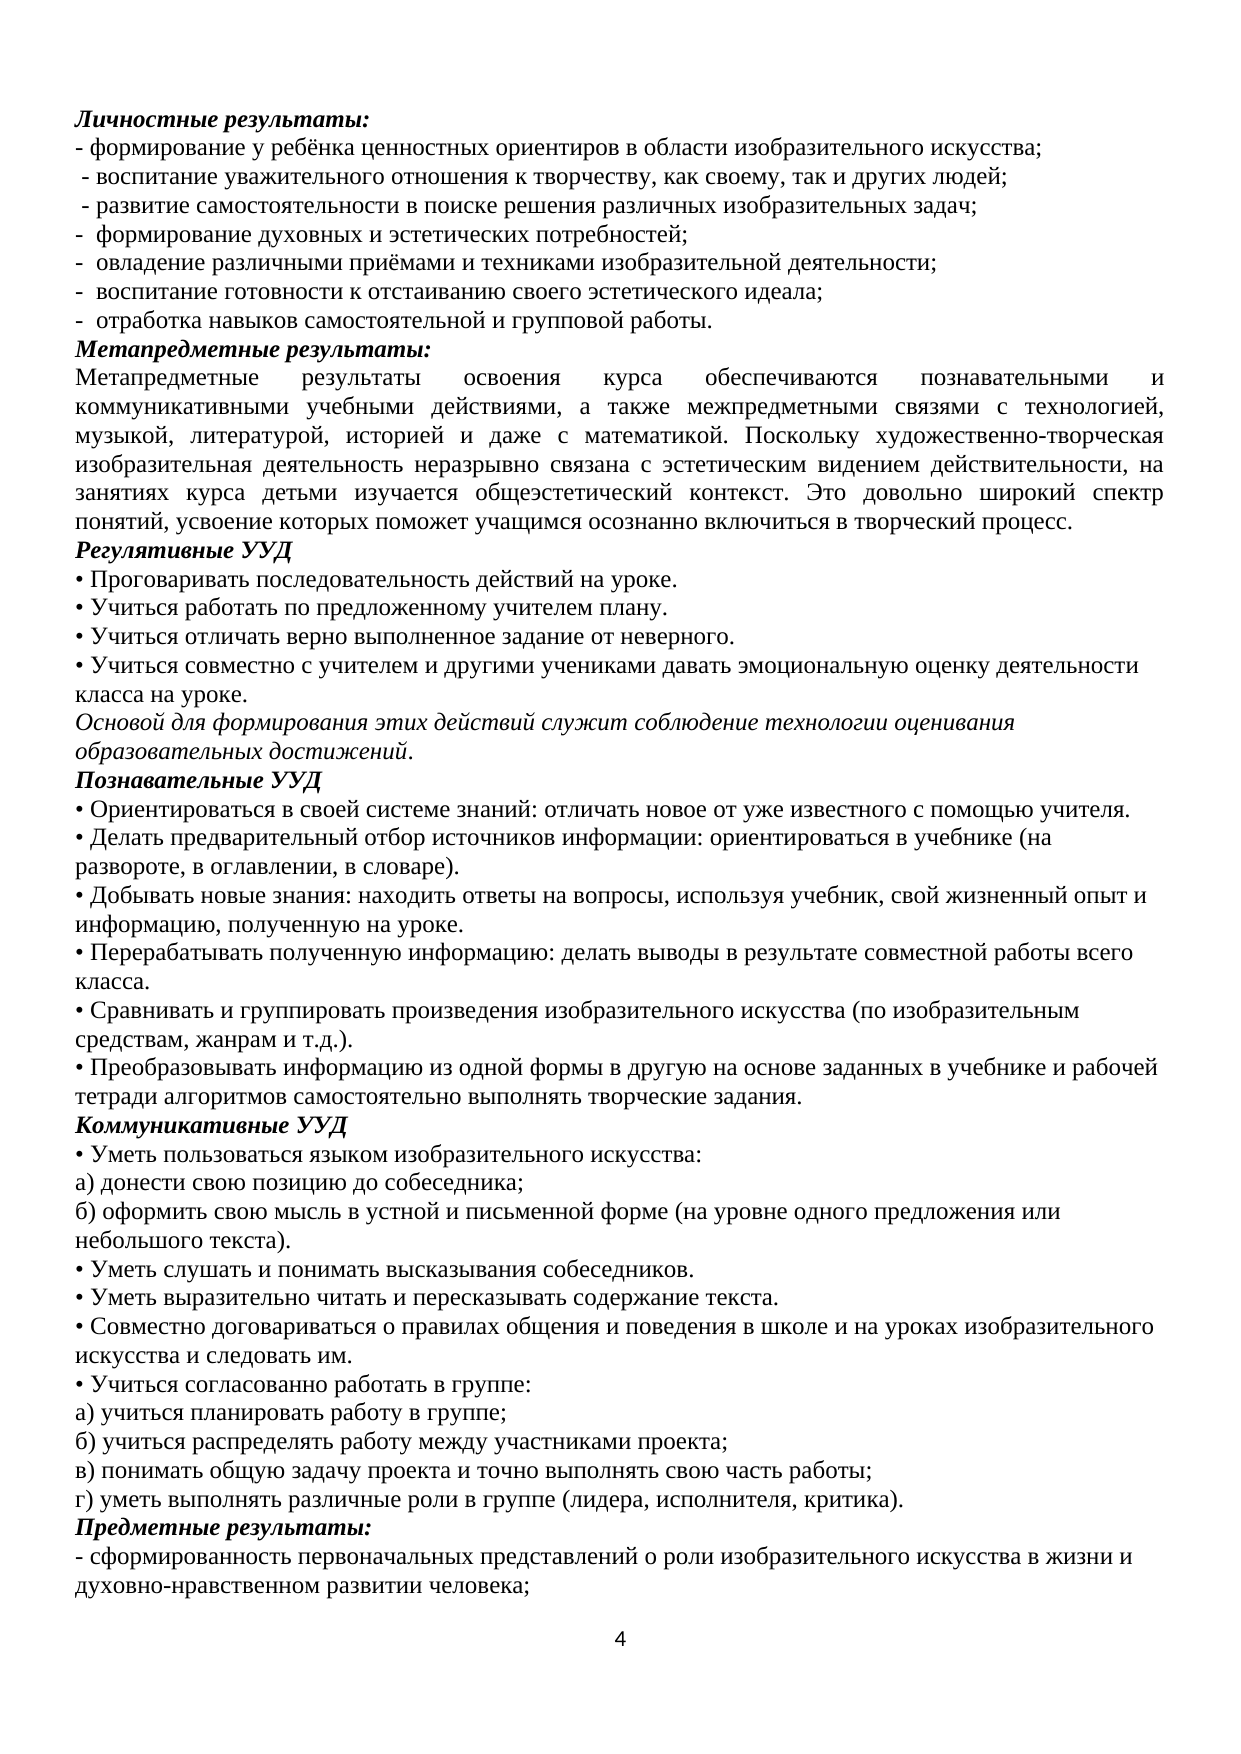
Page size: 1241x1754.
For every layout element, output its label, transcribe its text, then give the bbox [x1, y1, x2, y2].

text - овладение различными приёмами и техниками изобразительной деятельности; [75, 247, 1165, 276]
text • Совместно договариваться о правилах общения и поведения в школе и на уроках изобразительного искусства и следовать им. [75, 1311, 1165, 1369]
text в) понимать общую задачу проекта и точно выполнять свою часть работы; [75, 1455, 1165, 1484]
text • Преобразовывать информацию из одной формы в другую на основе заданных в учебнике и рабочей тетради алгоритмов самостоятельно выполнять творческие задания. [75, 1052, 1165, 1110]
text - развитие самостоятельности в поиске решения различных изобразительных задач; [75, 190, 1165, 219]
text Основой для формирования этих действий служит соблюдение технологии оценивания образовательных достижений. [75, 707, 1165, 765]
text • Учиться отличать верно выполненное задание от неверного. [75, 621, 1165, 650]
text б) учиться распределять работу между участниками проекта; [75, 1426, 1165, 1455]
text - формирование духовных и эстетических потребностей; [75, 219, 1165, 247]
text • Делать предварительный отбор источников информации: ориентироваться в учебнике (на развороте, в оглавлении, в словаре). [75, 822, 1165, 880]
text • Ориентироваться в своей системе знаний: отличать новое от уже известного с помощью учителя. [75, 794, 1165, 822]
text г) уметь выполнять различные роли в группе (лидера, исполнителя, критика). [75, 1484, 1165, 1512]
text • Учиться совместно с учителем и другими учениками давать эмоциональную оценку деятельности класса на уроке. [75, 650, 1165, 707]
text Коммуникативные УУД [75, 1110, 1165, 1139]
text Личностные результаты: [75, 104, 1165, 132]
text • Проговаривать последовательность действий на уроке. [75, 564, 1165, 592]
text • Учиться работать по предложенному учителем плану. [75, 592, 1165, 621]
text Метапредметные результаты освоения курса обеспечиваются познавательными и коммуникативными учебными действиями, а также межпредметными связями с технологией, музыкой, литературой, историей и даже с математикой. Поскольку художественно-творческая изобразительная деятельность неразрывно связана с эстетическим видением действительности, на занятиях курса детьми изучается общеэстетический контекст. Это довольно широкий спектр понятий, усвоение которых поможет учащимся осознанно включиться в творческий процесс. [75, 362, 1165, 535]
text • Сравнивать и группировать произведения изобразительного искусства (по изобразительным средствам, жанрам и т.д.). [75, 995, 1165, 1052]
text а) учиться планировать работу в группе; [75, 1397, 1165, 1426]
text Познавательные УУД [75, 765, 1165, 794]
text б) оформить свою мысль в устной и письменной форме (на уровне одного предложения или небольшого текста). [75, 1196, 1165, 1254]
text - воспитание уважительного отношения к творчеству, как своему, так и других людей; [75, 161, 1165, 190]
text - воспитание готовности к отстаиванию своего эстетического идеала; [75, 276, 1165, 305]
text • Добывать новые знания: находить ответы на вопросы, используя учебник, свой жизненный опыт и информацию, полученную на уроке. [75, 880, 1165, 937]
text • Уметь пользоваться языком изобразительного искусства: [75, 1139, 1165, 1167]
text • Учиться согласованно работать в группе: [75, 1369, 1165, 1397]
text Метапредметные результаты: [75, 334, 1165, 362]
text • Перерабатывать полученную информацию: делать выводы в результате совместной работы всего класса. [75, 937, 1165, 995]
text Регулятивные УУД [75, 535, 1165, 564]
text - формирование у ребёнка ценностных ориентиров в области изобразительного искусства; [75, 132, 1165, 161]
text Предметные результаты: [75, 1512, 1165, 1541]
text а) донести свою позицию до собеседника; [75, 1167, 1165, 1196]
text - сформированность первоначальных представлений о роли изобразительного искусства в жизни и духовно-нравственном развитии человека; [75, 1541, 1165, 1599]
text • Уметь выразительно читать и пересказывать содержание текста. [75, 1282, 1165, 1311]
text • Уметь слушать и понимать высказывания собеседников. [75, 1254, 1165, 1282]
text - отработка навыков самостоятельной и групповой работы. [75, 305, 1165, 334]
